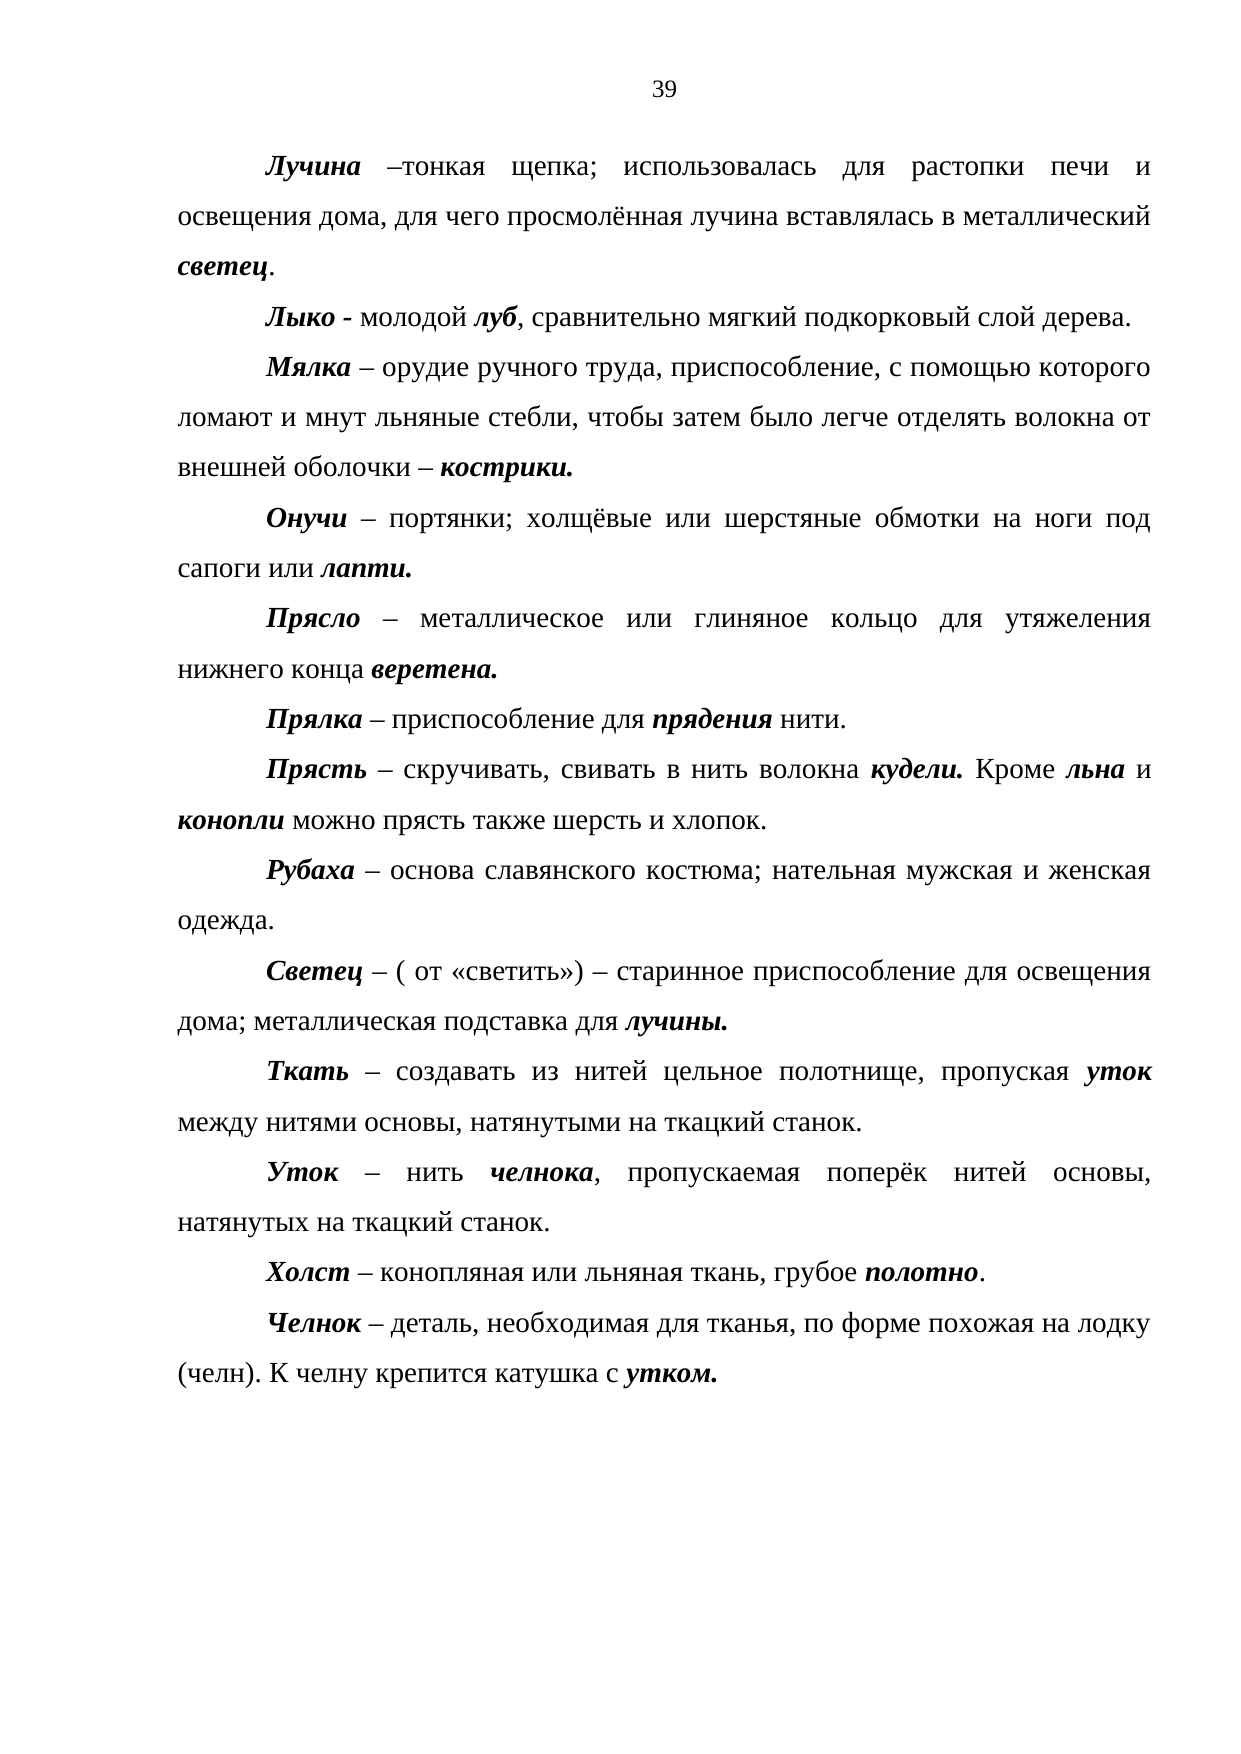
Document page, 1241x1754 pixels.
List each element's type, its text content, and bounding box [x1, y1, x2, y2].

text Уток – нить челнока, пропускаемая поперёк нитей основы, натянутых на ткацкий станок. [177, 1154, 1152, 1238]
text Прялка – приспособление для прядения нити. [177, 701, 1152, 735]
text Мялка – орудие ручного труда, приспособление, с помощью которого ломают и мнут льняные стебли, чтобы затем было легче отделять волокна от внешней оболочки – кострики. [177, 349, 1152, 483]
text Ткать – создавать из нитей цельное полотнище, пропуская уток между нитями основы, натянутыми на ткацкий станок. [177, 1053, 1152, 1137]
text Прясть – скручивать, свивать в нить волокна кудели. Кроме льна и конопли можно прясть также шерсть и хлопок. [177, 751, 1152, 835]
text Лыко - молодой луб, сравнительно мягкий подкорковый слой дерева. [177, 299, 1152, 332]
text Челнок – деталь, необходимая для тканья, по форме похожая на лодку (челн). К челну крепится катушка с утком. [177, 1305, 1152, 1389]
text Лучина –тонкая щепка; использовалась для растопки печи и освещения дома, для чего просмолённая лучина вставлялась в металлический светец. [177, 148, 1152, 282]
text Рубаха – основа славянского костюма; нательная мужская и женская одежда. [177, 852, 1152, 936]
text Светец – ( от «светить») – старинное приспособление для освещения дома; металлическая подставка для лучины. [177, 953, 1152, 1037]
text Онучи – портянки; холщёвые или шерстяные обмотки на ноги под сапоги или лапти. [177, 500, 1152, 584]
text Холст – конопляная или льняная ткань, грубое полотно. [177, 1254, 1152, 1288]
text Прясло – металлическое или глиняное кольцо для утяжеления нижнего конца веретена. [177, 601, 1152, 684]
